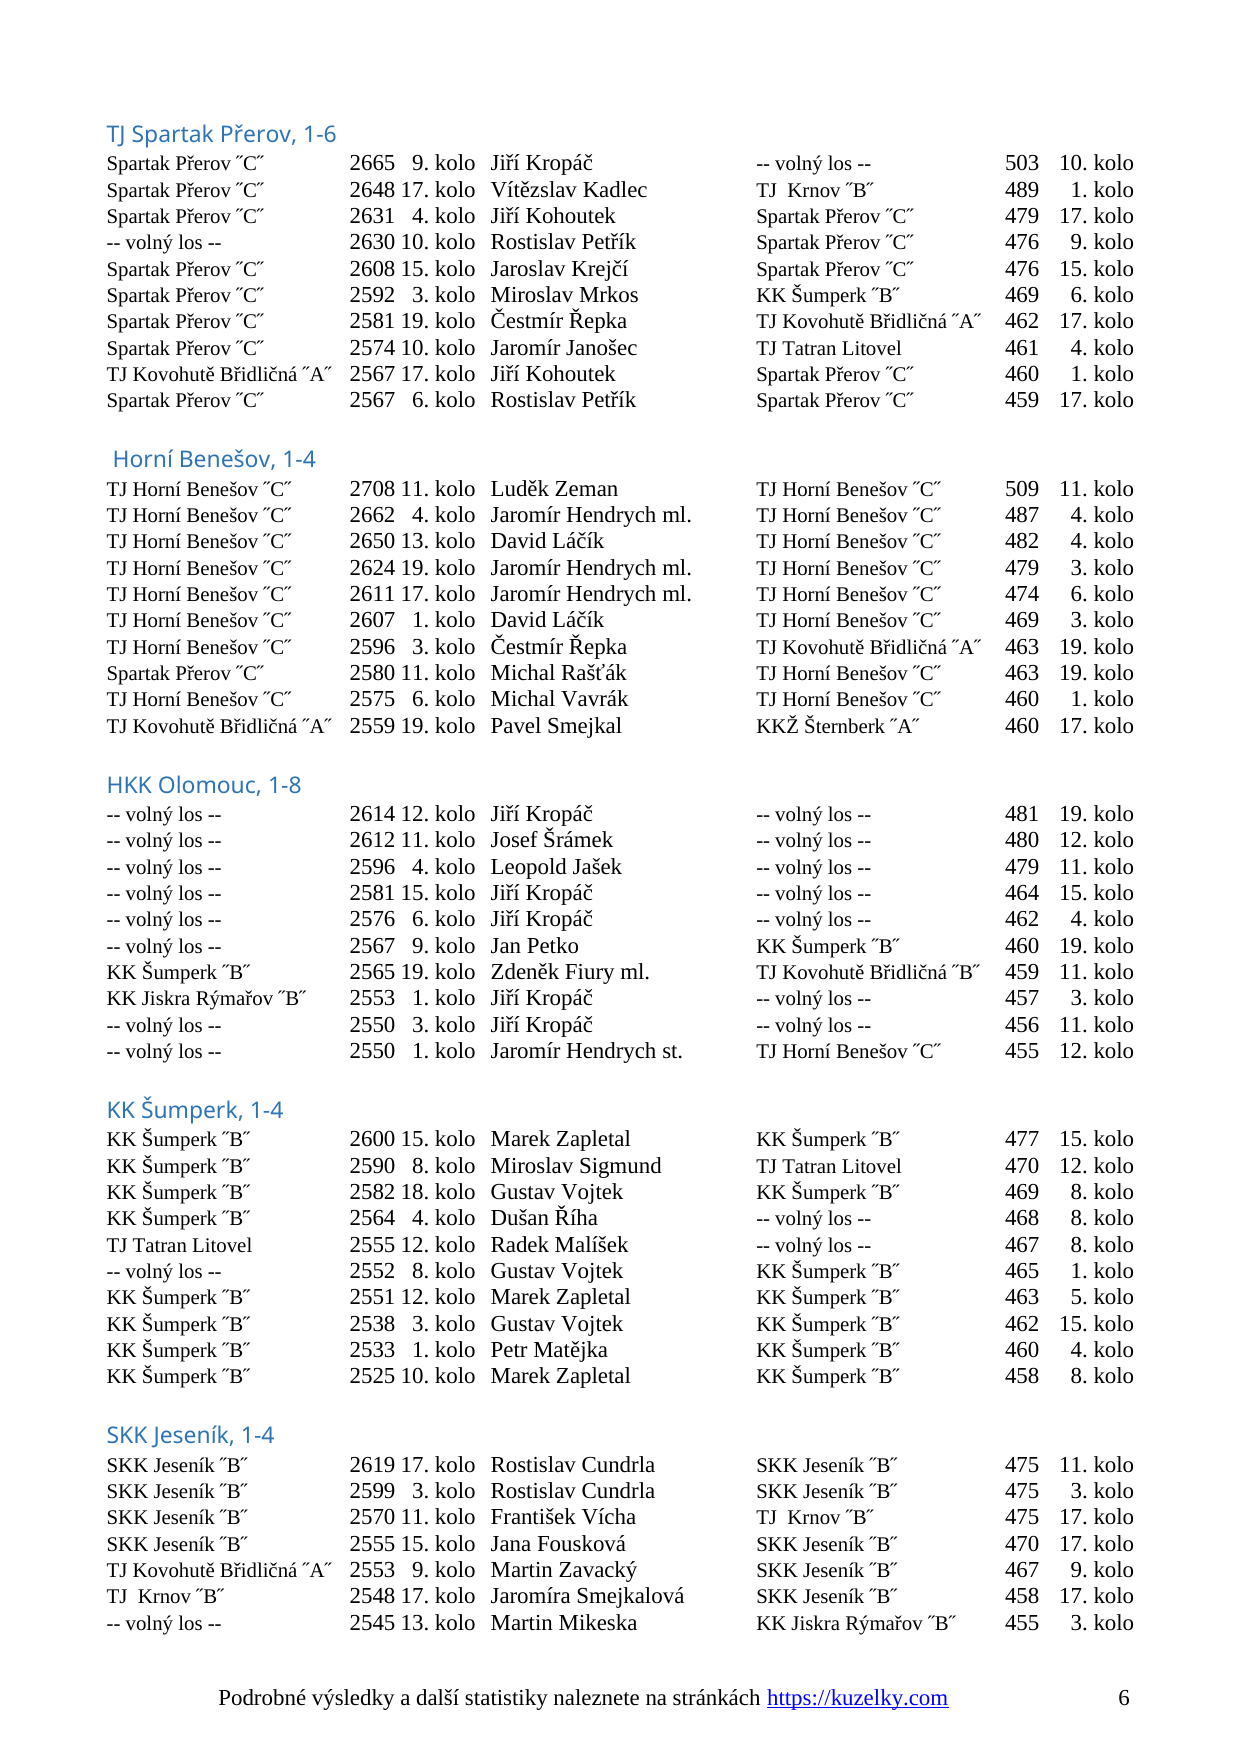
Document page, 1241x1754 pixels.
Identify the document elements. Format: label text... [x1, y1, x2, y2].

text Spartak Přerov ˝C˝ 2648 17. kolo Vítězslav Kadlec TJ Krnov ˝B˝ 489 1. kolo [106, 176, 1134, 202]
text Spartak Přerov ˝C˝ 2592 3. kolo Miroslav Mrkos KK Šumperk ˝B˝ 469 6. kolo [106, 281, 1134, 307]
text KK Šumperk ˝B˝ 2600 15. kolo Marek Zapletal KK Šumperk ˝B˝ 477 15. kolo [106, 1125, 1134, 1152]
text KK Šumperk ˝B˝ 2525 10. kolo Marek Zapletal KK Šumperk ˝B˝ 458 8. kolo [106, 1362, 1134, 1389]
text TJ Kovohutě Břidličná ˝A˝ 2553 9. kolo Martin Zavacký SKK Jeseník ˝B˝ 467 9. kolo [106, 1556, 1134, 1582]
text -- volný los -- 2581 15. kolo Jiří Kropáč -- volný los -- 464 15. kolo [106, 879, 1134, 905]
text SKK Jeseník ˝B˝ 2570 11. kolo František Vícha TJ Krnov ˝B˝ 475 17. kolo [106, 1503, 1134, 1530]
text Spartak Přerov ˝C˝ 2574 10. kolo Jaromír Janošec TJ Tatran Litovel 461 4. kolo [106, 334, 1134, 360]
text -- volný los -- 2545 13. kolo Martin Mikeska KK Jiskra Rýmařov ˝B˝ 455 3. kolo [106, 1609, 1134, 1635]
text -- volný los -- 2596 4. kolo Leopold Jašek -- volný los -- 479 11. kolo [106, 853, 1134, 879]
text TJ Horní Benešov ˝C˝ 2596 3. kolo Čestmír Řepka TJ Kovohutě Břidličná ˝A˝ 463 19. kolo [106, 633, 1134, 659]
text Spartak Přerov ˝C˝ 2608 15. kolo Jaroslav Krejčí Spartak Přerov ˝C˝ 476 15. kolo [106, 255, 1134, 281]
text TJ Horní Benešov ˝C˝ 2611 17. kolo Jaromír Hendrych ml. TJ Horní Benešov ˝C˝ 474 6. kolo [106, 580, 1134, 606]
text TJ Kovohutě Břidličná ˝A˝ 2559 19. kolo Pavel Smejkal KKŽ Šternberk ˝A˝ 460 17. kolo [106, 712, 1134, 738]
text -- volný los -- 2614 12. kolo Jiří Kropáč -- volný los -- 481 19. kolo [106, 800, 1134, 826]
text TJ Horní Benešov ˝C˝ 2624 19. kolo Jaromír Hendrych ml. TJ Horní Benešov ˝C˝ 479 3. kolo [106, 554, 1134, 580]
subtitle Horní Benešov, 1-4 [106, 443, 1134, 475]
text KK Šumperk ˝B˝ 2533 1. kolo Petr Matějka KK Šumperk ˝B˝ 460 4. kolo [106, 1336, 1134, 1362]
text -- volný los -- 2550 3. kolo Jiří Kropáč -- volný los -- 456 11. kolo [106, 1011, 1134, 1037]
text KK Šumperk ˝B˝ 2538 3. kolo Gustav Vojtek KK Šumperk ˝B˝ 462 15. kolo [106, 1310, 1134, 1336]
text Spartak Přerov ˝C˝ 2631 4. kolo Jiří Kohoutek Spartak Přerov ˝C˝ 479 17. kolo [106, 202, 1134, 228]
text -- volný los -- 2567 9. kolo Jan Petko KK Šumperk ˝B˝ 460 19. kolo [106, 932, 1134, 958]
text SKK Jeseník ˝B˝ 2555 15. kolo Jana Fousková SKK Jeseník ˝B˝ 470 17. kolo [106, 1530, 1134, 1556]
subtitle SKK Jeseník, 1-4 [106, 1419, 1134, 1451]
text KK Šumperk ˝B˝ 2564 4. kolo Dušan Říha -- volný los -- 468 8. kolo [106, 1204, 1134, 1231]
text TJ Horní Benešov ˝C˝ 2607 1. kolo David Láčík TJ Horní Benešov ˝C˝ 469 3. kolo [106, 606, 1134, 633]
text Spartak Přerov ˝C˝ 2665 9. kolo Jiří Kropáč -- volný los -- 503 10. kolo [106, 149, 1134, 176]
text KK Šumperk ˝B˝ 2582 18. kolo Gustav Vojtek KK Šumperk ˝B˝ 469 8. kolo [106, 1178, 1134, 1204]
text SKK Jeseník ˝B˝ 2599 3. kolo Rostislav Cundrla SKK Jeseník ˝B˝ 475 3. kolo [106, 1477, 1134, 1503]
text Spartak Přerov ˝C˝ 2581 19. kolo Čestmír Řepka TJ Kovohutě Břidličná ˝A˝ 462 17. kolo [106, 307, 1134, 334]
subtitle KK Šumperk, 1-4 [106, 1094, 1134, 1125]
text -- volný los -- 2550 1. kolo Jaromír Hendrych st. TJ Horní Benešov ˝C˝ 455 12. kolo [106, 1037, 1134, 1063]
text SKK Jeseník ˝B˝ 2619 17. kolo Rostislav Cundrla SKK Jeseník ˝B˝ 475 11. kolo [106, 1451, 1134, 1477]
text KK Šumperk ˝B˝ 2590 8. kolo Miroslav Sigmund TJ Tatran Litovel 470 12. kolo [106, 1152, 1134, 1178]
text KK Šumperk ˝B˝ 2551 12. kolo Marek Zapletal KK Šumperk ˝B˝ 463 5. kolo [106, 1283, 1134, 1310]
text TJ Kovohutě Břidličná ˝A˝ 2567 17. kolo Jiří Kohoutek Spartak Přerov ˝C˝ 460 1. kolo [106, 360, 1134, 387]
subtitle TJ Spartak Přerov, 1-6 [106, 118, 1134, 149]
text Spartak Přerov ˝C˝ 2580 11. kolo Michal Rašťák TJ Horní Benešov ˝C˝ 463 19. kolo [106, 659, 1134, 686]
text -- volný los -- 2552 8. kolo Gustav Vojtek KK Šumperk ˝B˝ 465 1. kolo [106, 1257, 1134, 1283]
text TJ Tatran Litovel 2555 12. kolo Radek Malíšek -- volný los -- 467 8. kolo [106, 1231, 1134, 1257]
text TJ Horní Benešov ˝C˝ 2708 11. kolo Luděk Zeman TJ Horní Benešov ˝C˝ 509 11. kolo [106, 475, 1134, 501]
text TJ Horní Benešov ˝C˝ 2650 13. kolo David Láčík TJ Horní Benešov ˝C˝ 482 4. kolo [106, 527, 1134, 554]
text -- volný los -- 2630 10. kolo Rostislav Petřík Spartak Přerov ˝C˝ 476 9. kolo [106, 228, 1134, 255]
text TJ Horní Benešov ˝C˝ 2575 6. kolo Michal Vavrák TJ Horní Benešov ˝C˝ 460 1. kolo [106, 686, 1134, 712]
text -- volný los -- 2576 6. kolo Jiří Kropáč -- volný los -- 462 4. kolo [106, 905, 1134, 932]
text KK Jiskra Rýmařov ˝B˝ 2553 1. kolo Jiří Kropáč -- volný los -- 457 3. kolo [106, 984, 1134, 1011]
subtitle HKK Olomouc, 1-8 [106, 769, 1134, 800]
text TJ Horní Benešov ˝C˝ 2662 4. kolo Jaromír Hendrych ml. TJ Horní Benešov ˝C˝ 487 4. kolo [106, 501, 1134, 527]
text KK Šumperk ˝B˝ 2565 19. kolo Zdeněk Fiury ml. TJ Kovohutě Břidličná ˝B˝ 459 11. kolo [106, 958, 1134, 984]
text -- volný los -- 2612 11. kolo Josef Šrámek -- volný los -- 480 12. kolo [106, 826, 1134, 853]
text Spartak Přerov ˝C˝ 2567 6. kolo Rostislav Petřík Spartak Přerov ˝C˝ 459 17. kolo [106, 387, 1134, 413]
text TJ Krnov ˝B˝ 2548 17. kolo Jaromíra Smejkalová SKK Jeseník ˝B˝ 458 17. kolo [106, 1582, 1134, 1609]
